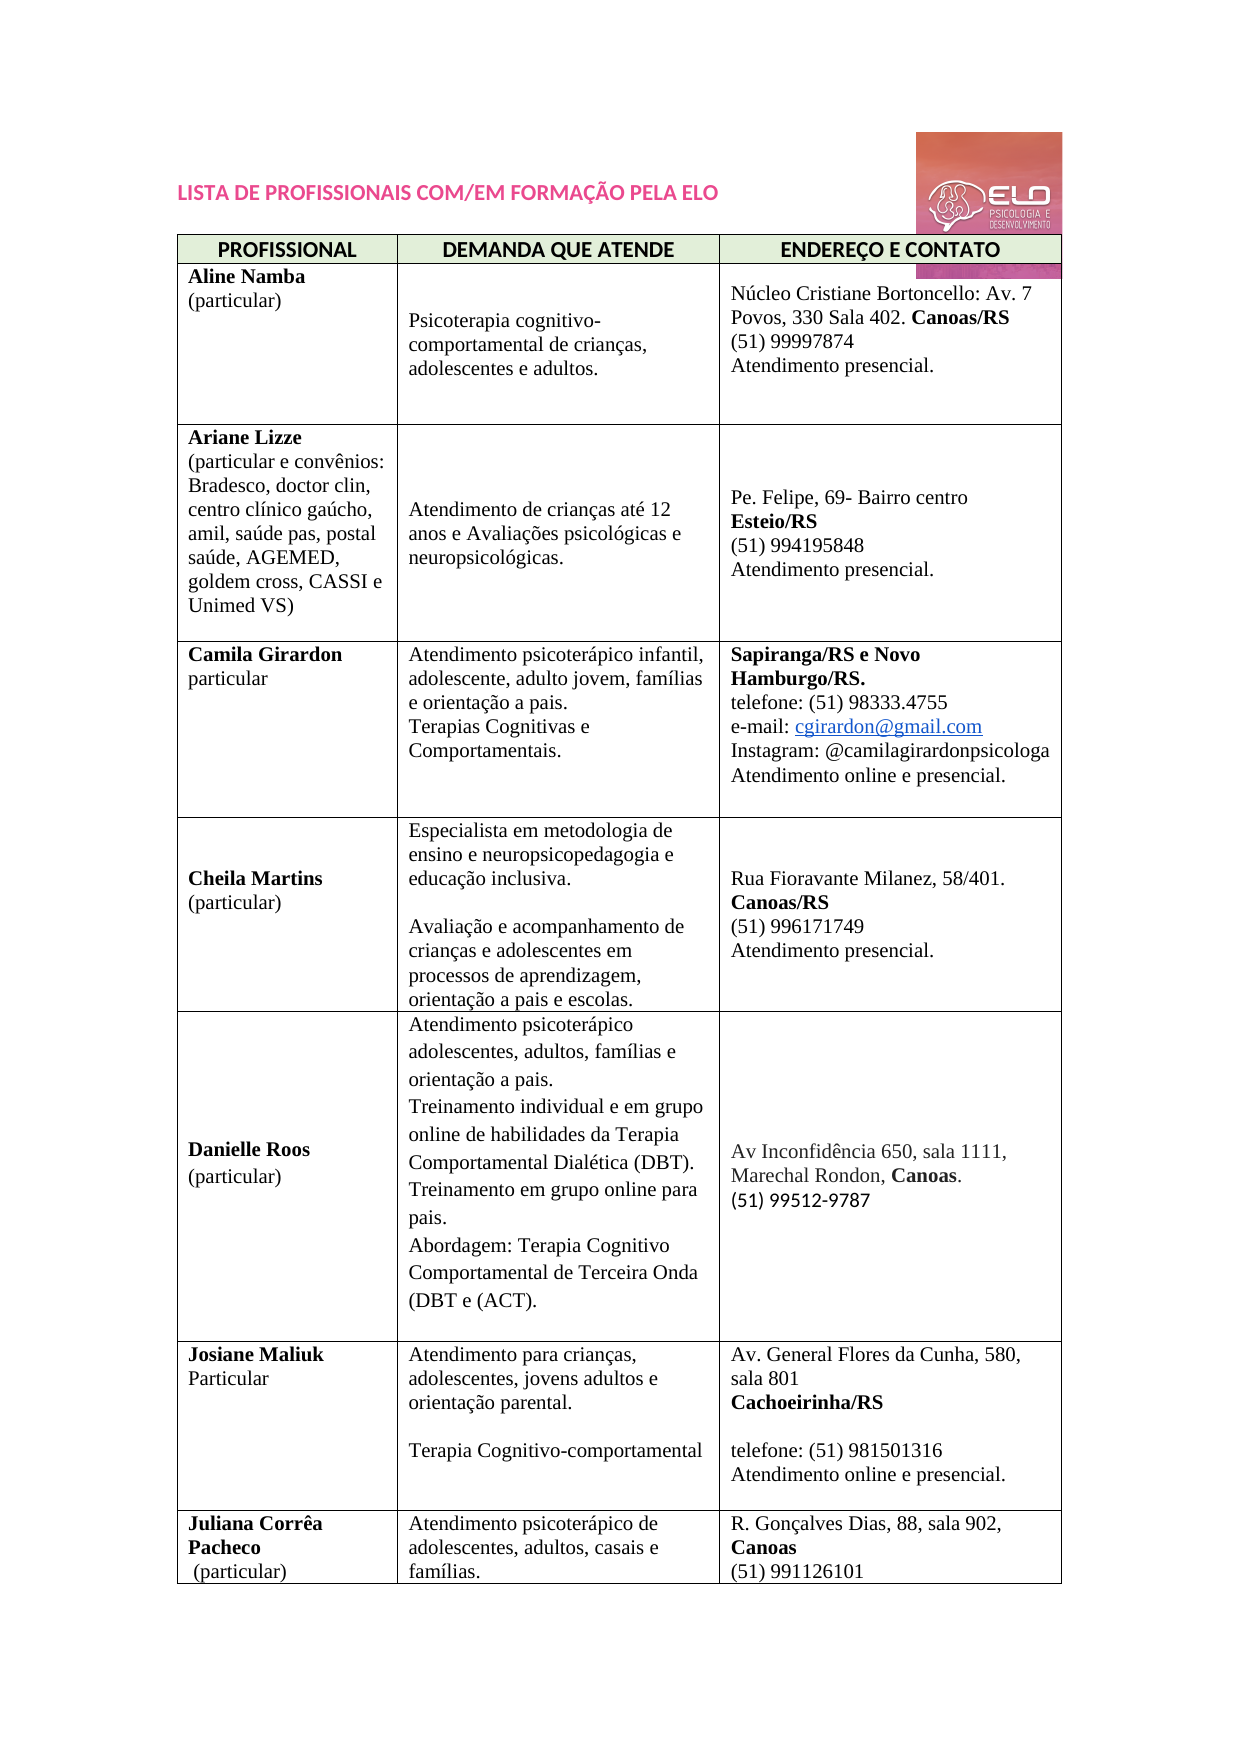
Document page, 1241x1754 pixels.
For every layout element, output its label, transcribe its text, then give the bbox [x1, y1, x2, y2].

table_cell Atendimento de crianças até 12 anos e Avaliações psicológicas e neuropsicológicas. [398, 425, 719, 641]
table_cell Psicoterapia cognitivo-comportamental de crianças, adolescentes e adultos. [398, 264, 719, 423]
table_cell Ariane Lizze (particular e convênios: Bradesco, doctor clin, centro clínico gaúcho, amil, saúde pas, postal saúde, AGEMED, goldem cross, CASSI e Unimed VS) [178, 425, 397, 641]
table_cell Atendimento psicoterápico infantil, adolescente, adulto jovem, famílias e orientação a pais. Terapias Cognitivas e Comportamentais. [398, 642, 719, 817]
table_cell Danielle Roos (particular) [178, 1012, 397, 1341]
table_cell Núcleo Cristiane Bortoncello: Av. 7 Povos, 330 Sala 402. Canoas/RS (51) 99997874 Atendimento presencial. [720, 264, 1061, 423]
table_cell Rua Fioravante Milanez, 58/401. Canoas/RS (51) 996171749 Atendimento presencial. [720, 818, 1061, 1011]
text LISTA DE PROFISSIONAIS COM/EM FORMAÇÃO PELA ELO [177, 178, 1063, 206]
table_cell Josiane Maliuk Particular [178, 1342, 397, 1510]
picture [916, 206, 1063, 279]
picture [916, 132, 1063, 178]
table_cell Av Inconfidência 650, sala 1111, Marechal Rondon, Canoas. (51) 99512-9787 [720, 1012, 1061, 1341]
table_cell Av. General Flores da Cunha, 580, sala 801 Cachoeirinha/RS telefone: (51) 981501316 Atendimento online e presencial. [720, 1342, 1061, 1510]
table_header DEMANDA QUE ATENDE [398, 235, 719, 263]
table_cell Atendimento para crianças, adolescentes, jovens adultos e orientação parental. Terapia Cognitivo-comportamental [398, 1342, 719, 1510]
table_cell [398, 1511, 719, 1583]
table_cell Cheila Martins (particular) [178, 818, 397, 1011]
table_cell Pe. Felipe, 69- Bairro centro Esteio/RS (51) 994195848 Atendimento presencial. [720, 425, 1061, 641]
table_cell Sapiranga/RS e Novo Hamburgo/RS. telefone: (51) 98333.4755 e-mail: cgirardon@gmail.com Instagram: @camilagirardonpsicologa Atendimento online e presencial. [720, 642, 1061, 817]
table_header PROFISSIONAL [178, 235, 397, 263]
table_cell Camila Girardon particular [178, 642, 397, 817]
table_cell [178, 1511, 397, 1583]
table_cell Aline Namba (particular) [178, 264, 397, 423]
table_cell Atendimento psicoterápico adolescentes, adultos, famílias e orientação a pais. Treinamento individual e em grupo online de habilidades da Terapia Comportamental Dialética (DBT). Treinamento em grupo online para pais. Abordagem: Terapia Cognitivo Comportamental de Terceira Onda (DBT e (ACT). [398, 1012, 719, 1341]
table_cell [720, 1511, 1061, 1583]
table_cell Especialista em metodologia de ensino e neuropsicopedagogia e educação inclusiva. Avaliação e acompanhamento de crianças e adolescentes em processos de aprendizagem, orientação a pais e escolas. [398, 818, 719, 1011]
table_header ENDEREÇO E CONTATO [720, 235, 1061, 263]
